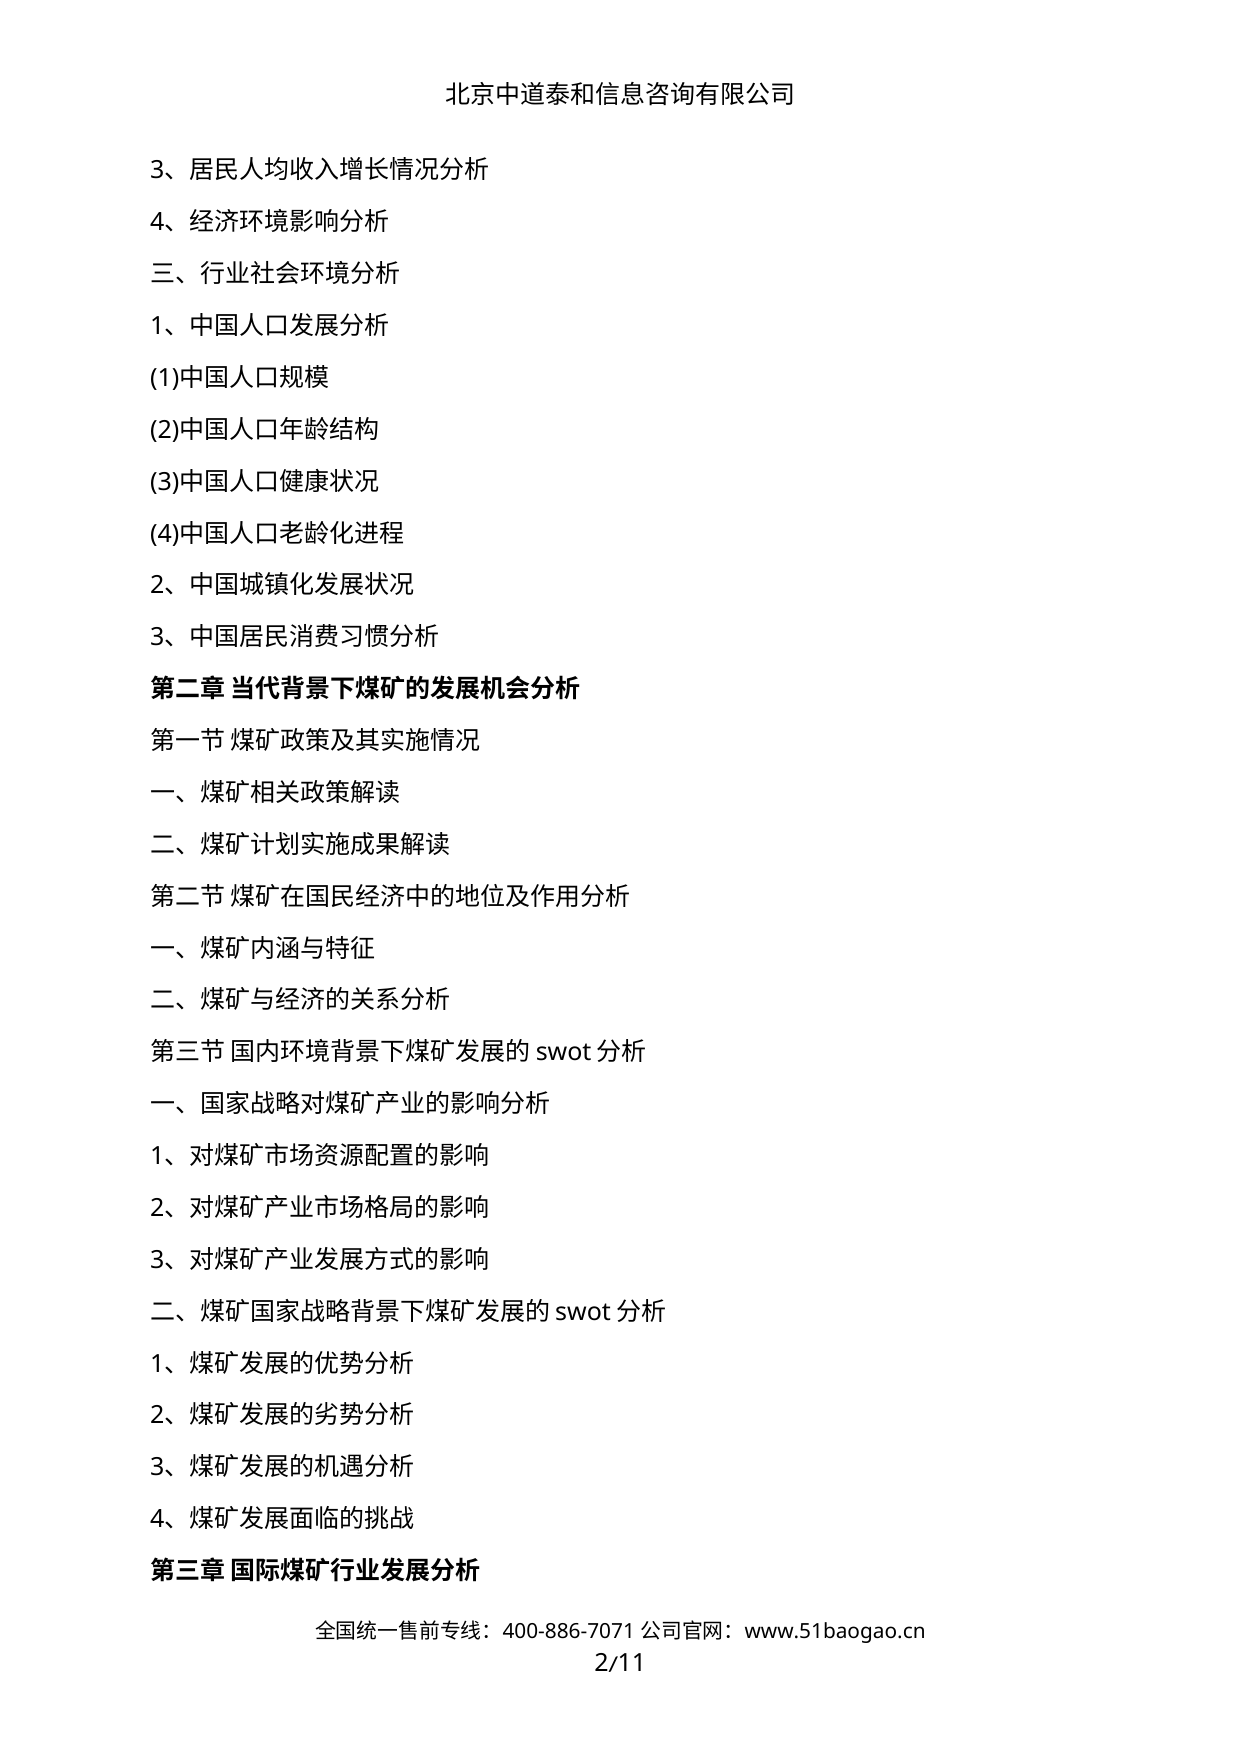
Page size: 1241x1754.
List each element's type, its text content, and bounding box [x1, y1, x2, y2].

text 1、对煤矿市场资源配置的影响 [150, 1136, 1090, 1172]
text 3、煤矿发展的机遇分析 [150, 1447, 1090, 1483]
text 3、对煤矿产业发展方式的影响 [150, 1239, 1090, 1276]
text 3、居民人均收入增长情况分析 [150, 150, 1090, 186]
text (2)中国人口年龄结构 [150, 409, 1090, 446]
text 1、煤矿发展的优势分析 [150, 1343, 1090, 1379]
text 二、煤矿与经济的关系分析 [150, 980, 1090, 1016]
text 二、煤矿国家战略背景下煤矿发展的swot分析 [150, 1291, 1090, 1327]
text 第三章 国际煤矿行业发展分析 [150, 1551, 1090, 1587]
text 第二章 当代背景下煤矿的发展机会分析 [150, 669, 1090, 705]
text 2、煤矿发展的劣势分析 [150, 1395, 1090, 1431]
text 第二节 煤矿在国民经济中的地位及作用分析 [150, 876, 1090, 912]
text 第三节 国内环境背景下煤矿发展的swot分析 [150, 1032, 1090, 1068]
text 2、中国城镇化发展状况 [150, 565, 1090, 601]
text 一、煤矿内涵与特征 [150, 928, 1090, 964]
text 一、国家战略对煤矿产业的影响分析 [150, 1084, 1090, 1120]
text 第一节 煤矿政策及其实施情况 [150, 721, 1090, 757]
text 4、煤矿发展面临的挑战 [150, 1499, 1090, 1535]
text 2、对煤矿产业市场格局的影响 [150, 1187, 1090, 1224]
text 二、煤矿计划实施成果解读 [150, 824, 1090, 861]
text (3)中国人口健康状况 [150, 461, 1090, 497]
text (1)中国人口规模 [150, 357, 1090, 394]
text 一、煤矿相关政策解读 [150, 772, 1090, 809]
text (4)中国人口老龄化进程 [150, 513, 1090, 549]
text 三、行业社会环境分析 [150, 254, 1090, 290]
text 4、经济环境影响分析 [150, 202, 1090, 238]
text 1、中国人口发展分析 [150, 306, 1090, 342]
text 3、中国居民消费习惯分析 [150, 617, 1090, 653]
